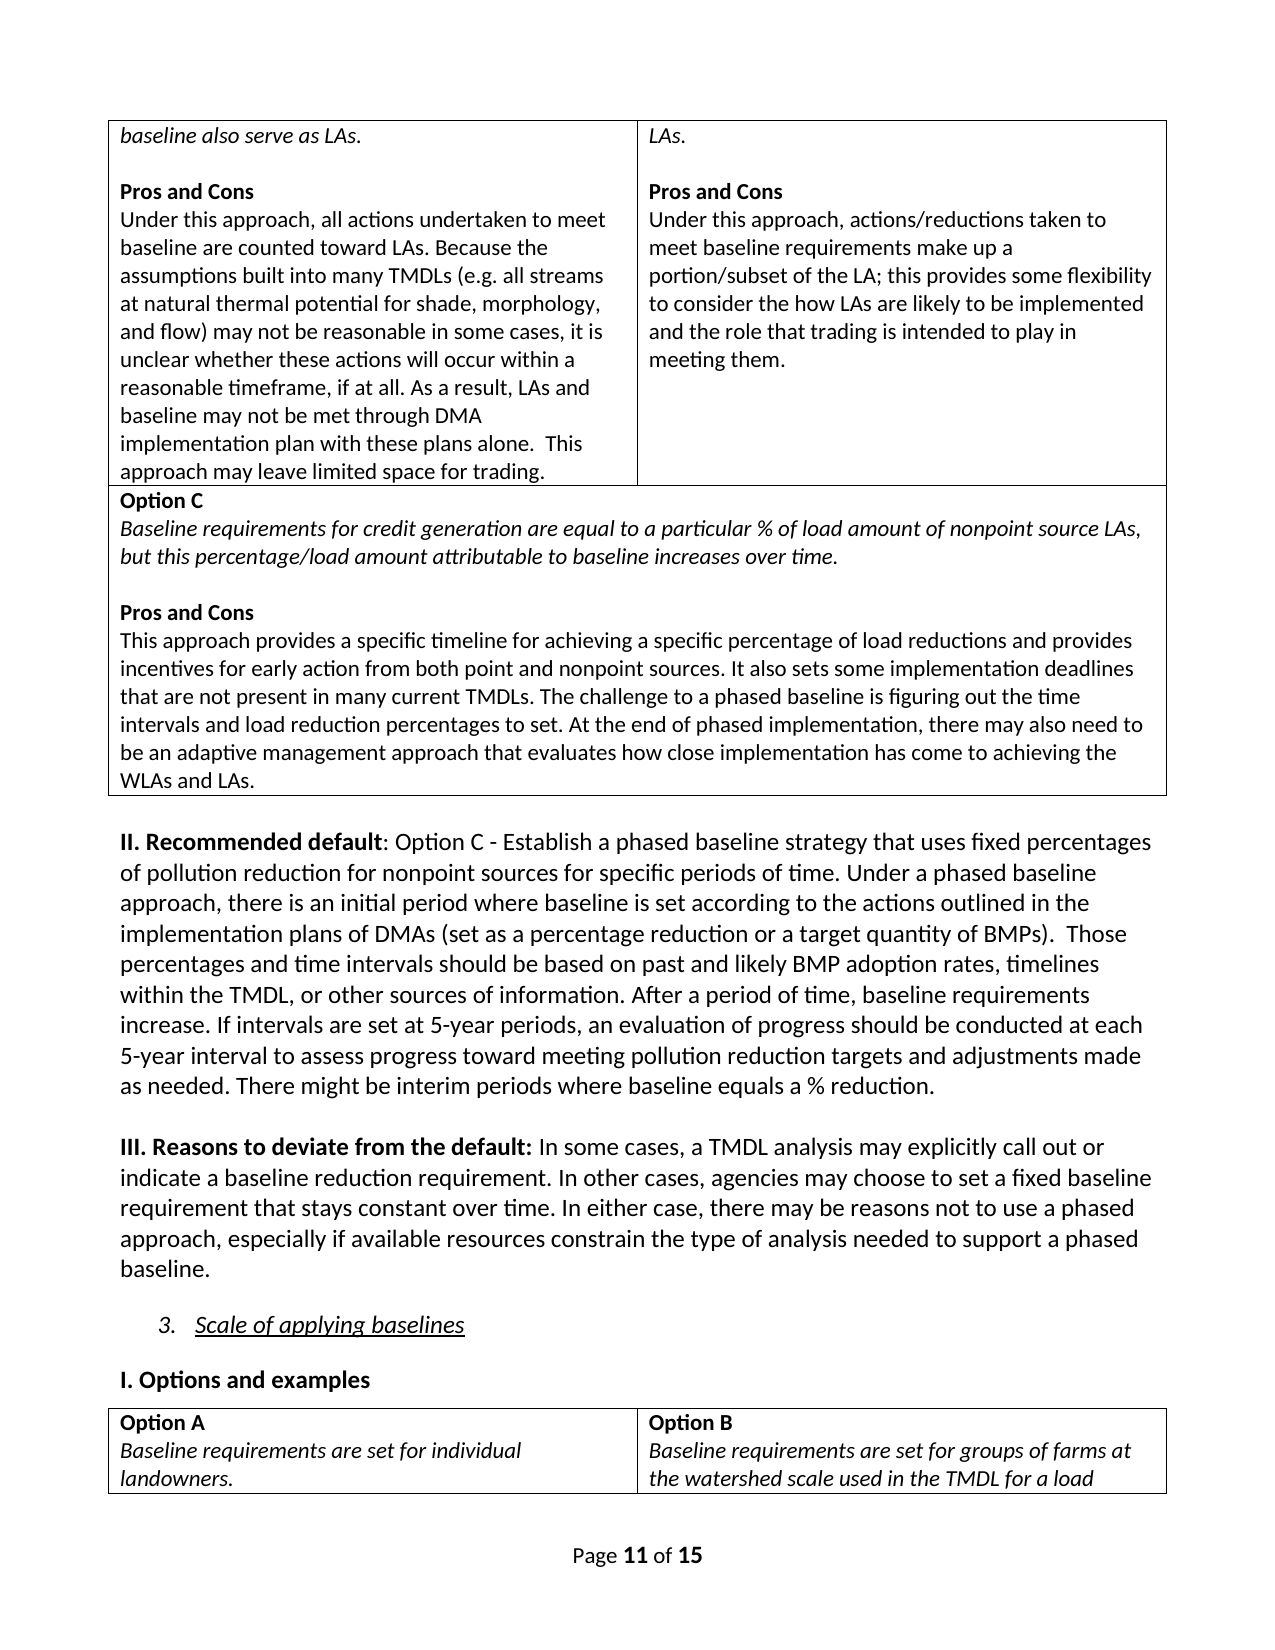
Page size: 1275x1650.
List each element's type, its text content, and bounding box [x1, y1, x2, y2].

text II. Recommended default: Option C - Establish a phased baseline strategy that uses fixed percentages of pollution reduction for nonpoint sources for specific periods of time. Under a phased baseline approach, there is an initial period where baseline is set according to the actions outlined in the implementation plans of DMAs (set as a percentage reduction or a target quantity of BMPs). Those percentages and time intervals should be based on past and likely BMP adoption rates, timelines within the TMDL, or other sources of information. After a period of time, baseline requirements increase. If intervals are set at 5-year periods, an evaluation of progress should be conducted at each 5-year interval to assess progress toward meeting pollution reduction targets and adjustments made as needed. There might be interim periods where baseline equals a % reduction. [120, 826, 1155, 1101]
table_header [638, 121, 1166, 485]
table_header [109, 121, 637, 485]
text III. Reasons to deviate from the default: In some cases, a TMDL analysis may explicitly call out or indicate a baseline reduction requirement. In other cases, agencies may choose to set a fixed baseline requirement that stays constant over time. In either case, there may be reasons not to use a phased approach, especially if available resources constrain the type of analysis needed to support a phased baseline. [120, 1131, 1155, 1284]
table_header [109, 1409, 637, 1493]
list Scale of applying baselines [157, 1309, 1155, 1339]
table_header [638, 1409, 1166, 1493]
text I. Options and examples [120, 1364, 1155, 1395]
table_cell Option C Baseline requirements for credit generation are equal to a particular % of load amount of nonpoint source LAs, but this percentage/load amount attributable to baseline increases over time. Pros and Cons This approach provides a specific timeline for achieving a specific percentage of load reductions and provides incentives for early action from both point and nonpoint sources. It also sets some implementation deadlines that are not present in many current TMDLs. The challenge to a phased baseline is figuring out the time intervals and load reduction percentages to set. At the end of phased implementation, there may also need to be an adaptive management approach that evaluates how close implementation has come to achieving the WLAs and LAs. [109, 486, 1166, 794]
